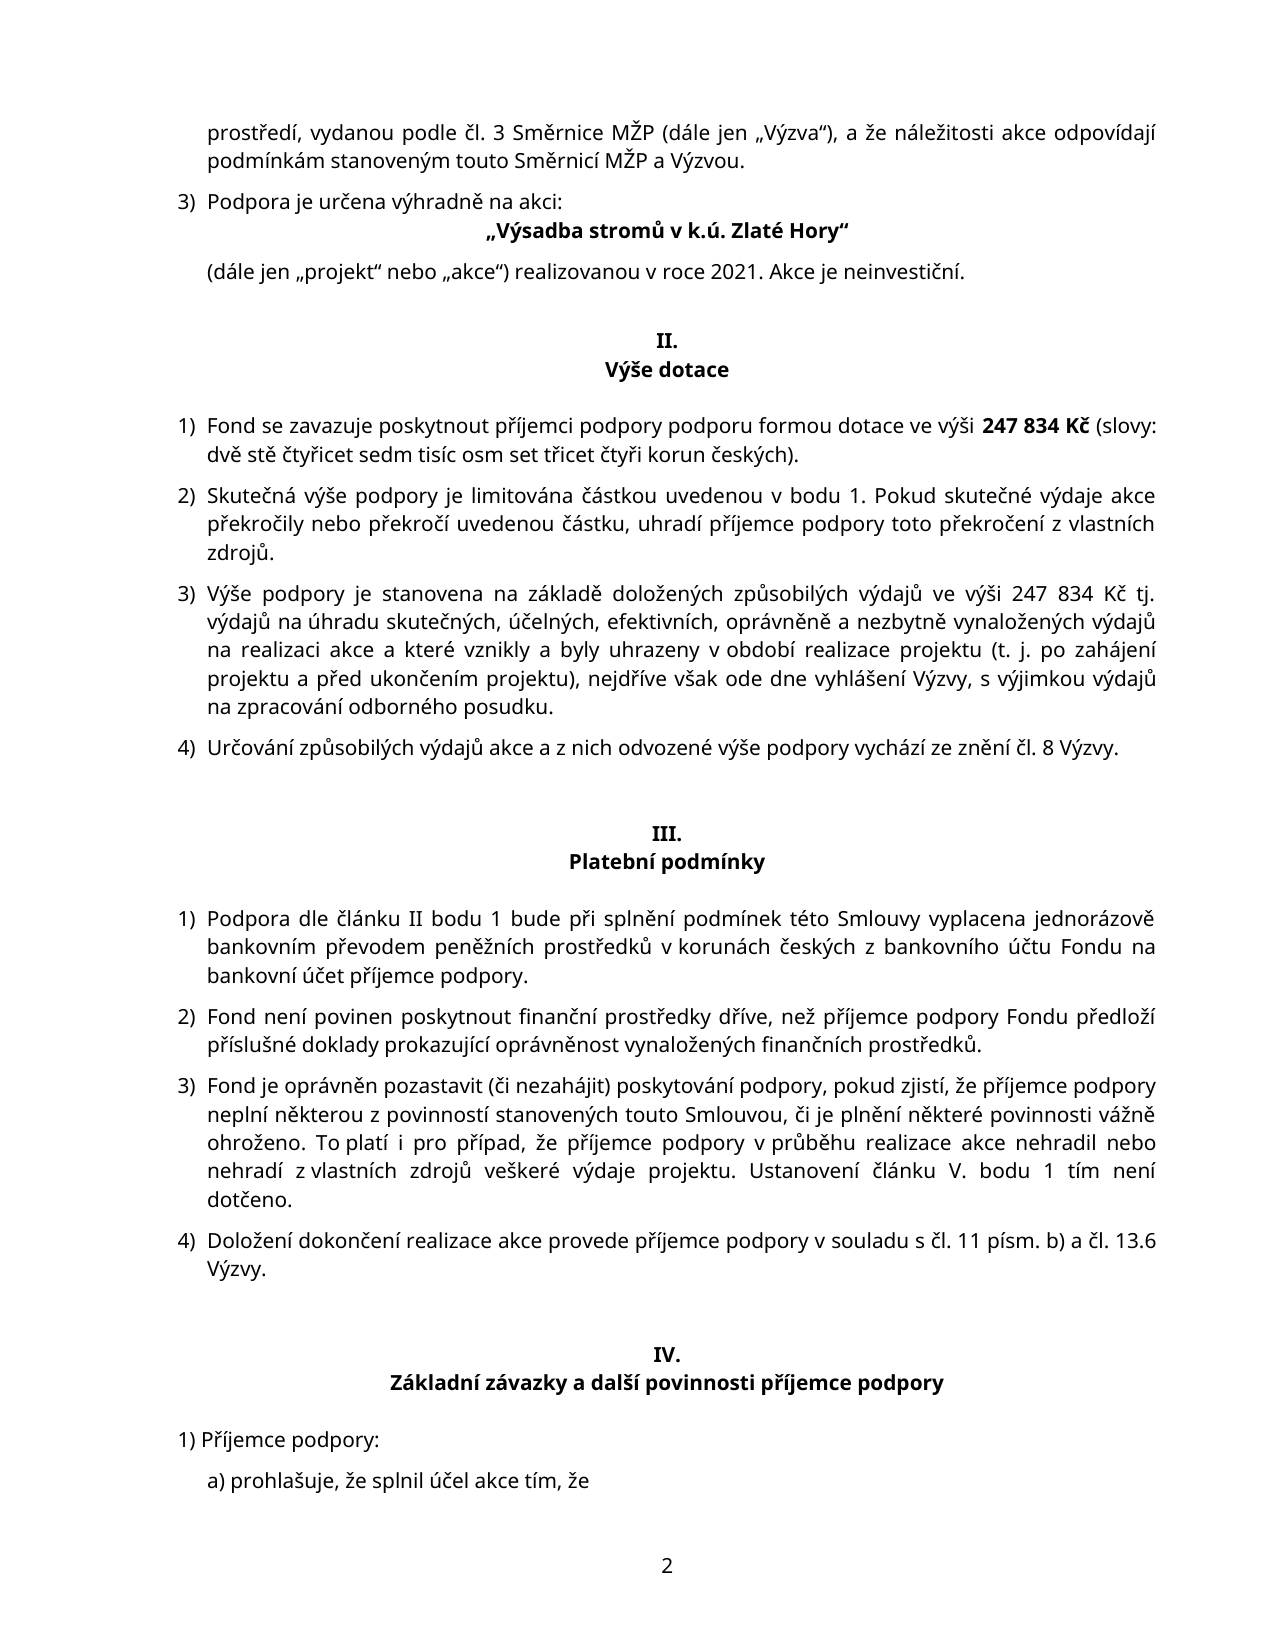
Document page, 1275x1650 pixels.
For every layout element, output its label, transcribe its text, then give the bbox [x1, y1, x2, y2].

list Fond není povinen poskytnout finanční prostředky dříve, než příjemce podpory Fondu předloží příslušné doklady prokazující oprávněnost vynaložených finančních prostředků. [177, 1002, 1157, 1059]
list Doložení dokončení realizace akce provede příjemce podpory v souladu s čl. 11 písm. b) a čl. 13.6 Výzvy. [177, 1226, 1157, 1283]
text IV. [177, 1340, 1157, 1368]
text Platební podmínky [177, 847, 1157, 876]
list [177, 118, 1157, 175]
list Fond se zavazuje poskytnout příjemci podpory podporu formou dotace ve výši 247 834 Kč (slovy: dvě stě čtyřicet sedm tisíc osm set třicet čtyři korun českých). [177, 412, 1157, 468]
list Skutečná výše podpory je limitována částkou uvedenou v bodu 1. Pokud skutečné výdaje akce překročily nebo překročí uvedenou částku, uhradí příjemce podpory toto překročení z vlastních zdrojů. [177, 481, 1157, 566]
text a) prohlašuje, že splnil účel akce tím, že [207, 1466, 1157, 1494]
text (dále jen „projekt“ nebo „akce“) realizovanou v roce 2021. Akce je neinvestiční. [207, 257, 1157, 285]
list Výše podpory je stanovena na základě doložených způsobilých výdajů ve výši 247 834 Kč tj. výdajů na úhradu skutečných, účelných, efektivních, oprávněně a nezbytně vynaložených výdajů na realizaci akce a které vznikly a byly uhrazeny v období realizace projektu (t. j. po zahájení projektu a před ukončením projektu), nejdříve však ode dne vyhlášení Výzvy, s výjimkou výdajů na zpracování odborného posudku. [177, 579, 1157, 721]
list Podpora je určena výhradně na akci: [177, 187, 1157, 216]
text Výše dotace [177, 355, 1157, 383]
list Fond je oprávněn pozastavit (či nezahájit) poskytování podpory, pokud zjistí, že příjemce podpory neplní některou z povinností stanovených touto Smlouvou, či je plnění některé povinnosti vážně ohroženo. To platí i pro případ, že příjemce podpory v průběhu realizace akce nehradil nebo nehradí z vlastních zdrojů veškeré výdaje projektu. Ustanovení článku V. bodu 1 tím není dotčeno. [177, 1071, 1157, 1213]
text „Výsadba stromů v k.ú. Zlaté Hory“ [177, 216, 1157, 244]
list Určování způsobilých výdajů akce a z nich odvozené výše podpory vychází ze znění čl. 8 Výzvy. [177, 733, 1157, 762]
text II. [177, 326, 1157, 355]
text III. [177, 819, 1157, 847]
text Základní závazky a další povinnosti příjemce podpory [177, 1368, 1157, 1397]
list Podpora dle článku II bodu 1 bude při splnění podmínek této Smlouvy vyplacena jednorázově bankovním převodem peněžních prostředků v korunách českých z bankovního účtu Fondu na bankovní účet příjemce podpory. [177, 904, 1157, 989]
text 1) Příjemce podpory: [177, 1425, 1157, 1453]
